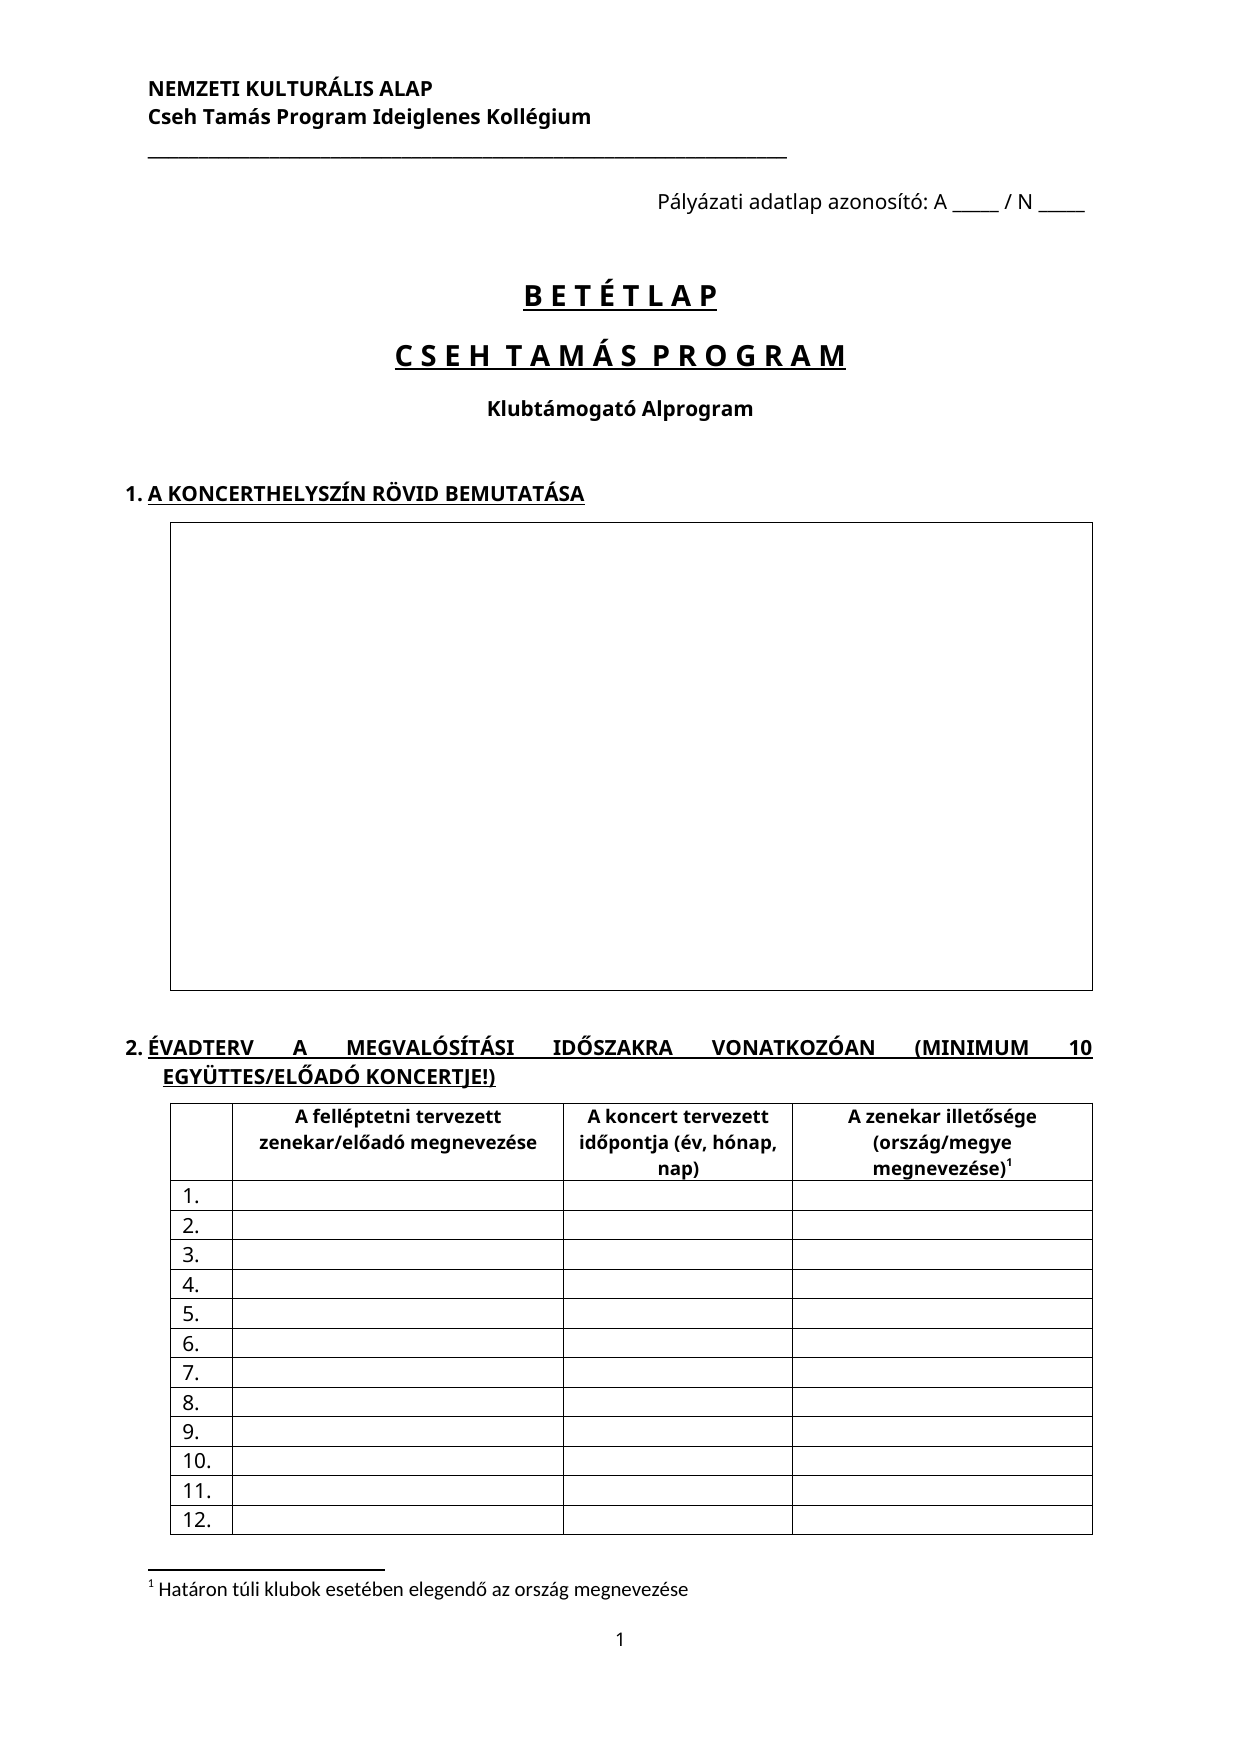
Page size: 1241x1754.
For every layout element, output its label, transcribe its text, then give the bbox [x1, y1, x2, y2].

table_cell [233, 1181, 563, 1210]
table_cell [793, 1476, 1092, 1504]
table_header A koncert tervezett időpontja (év, hónap, nap) [564, 1104, 792, 1180]
table_cell 1. [171, 1181, 232, 1210]
table_cell [564, 1417, 792, 1446]
table_cell 3. [171, 1240, 232, 1269]
table_cell [793, 1447, 1092, 1475]
table_cell 7. [171, 1358, 232, 1387]
table_cell [564, 1270, 792, 1298]
table_cell [564, 1447, 792, 1475]
table_cell [233, 1358, 563, 1387]
table_cell 12. [171, 1506, 232, 1534]
table_cell [564, 1299, 792, 1328]
table_cell [793, 1270, 1092, 1298]
table_cell [233, 1388, 563, 1416]
text Klubtámogató Alprogram [148, 394, 1093, 423]
table_cell [233, 1506, 563, 1534]
table_header A felléptetni tervezett zenekar/előadó megnevezése [233, 1104, 563, 1180]
text NEMZETI KULTURÁLIS ALAP [148, 74, 1093, 102]
text Pályázati adatlap azonosító: A _____ / N _____ [561, 187, 1152, 216]
table_cell [564, 1181, 792, 1210]
table_cell [233, 1417, 563, 1446]
table_cell 5. [171, 1299, 232, 1328]
table_cell [793, 1506, 1092, 1534]
table_cell 4. [171, 1270, 232, 1298]
table_cell [233, 1211, 563, 1239]
table_cell 2. [171, 1211, 232, 1239]
table_cell [564, 1211, 792, 1239]
table_cell [564, 1506, 792, 1534]
table_cell 11. [171, 1476, 232, 1504]
table_cell [793, 1181, 1092, 1210]
table_header A zenekar illetősége (ország/megye megnevezése) [793, 1104, 1092, 1180]
table_cell [233, 1299, 563, 1328]
table_cell [233, 1329, 563, 1357]
table_cell [793, 1299, 1092, 1328]
table_cell 9. [171, 1417, 232, 1446]
table_cell 6. [171, 1329, 232, 1357]
table_cell [793, 1388, 1092, 1416]
list ÉVADTERV A MEGVALÓSÍTÁSI IDŐSZAKRA VONATKOZÓAN (MINIMUM 10 EGYÜTTES/ELŐADÓ KONCERTJE!) [125, 1033, 1093, 1090]
table_cell [233, 1476, 563, 1504]
table_cell [564, 1329, 792, 1357]
table_cell 10. [171, 1447, 232, 1475]
subtitle C S E H T A M Á S P R O G R A M [148, 335, 1093, 374]
table_cell [233, 1240, 563, 1269]
table_cell [564, 1358, 792, 1387]
table_cell 8. [171, 1388, 232, 1416]
table_cell [793, 1240, 1092, 1269]
table_cell [233, 1270, 563, 1298]
text _______________________________________________________________ [148, 131, 1093, 162]
text Cseh Tamás Program Ideiglenes Kollégium [148, 102, 1093, 131]
table_cell [793, 1358, 1092, 1387]
table_cell [564, 1388, 792, 1416]
table_cell [564, 1476, 792, 1504]
subtitle B E T É T L A P [148, 275, 1093, 315]
table_cell [793, 1417, 1092, 1446]
table_cell [793, 1211, 1092, 1239]
list A KONCERTHELYSZÍN RÖVID BEMUTATÁSA [125, 479, 1093, 508]
table_cell [233, 1447, 563, 1475]
table_cell [793, 1329, 1092, 1357]
table_header [171, 523, 1092, 990]
table_header [171, 1104, 232, 1180]
table_cell [564, 1240, 792, 1269]
